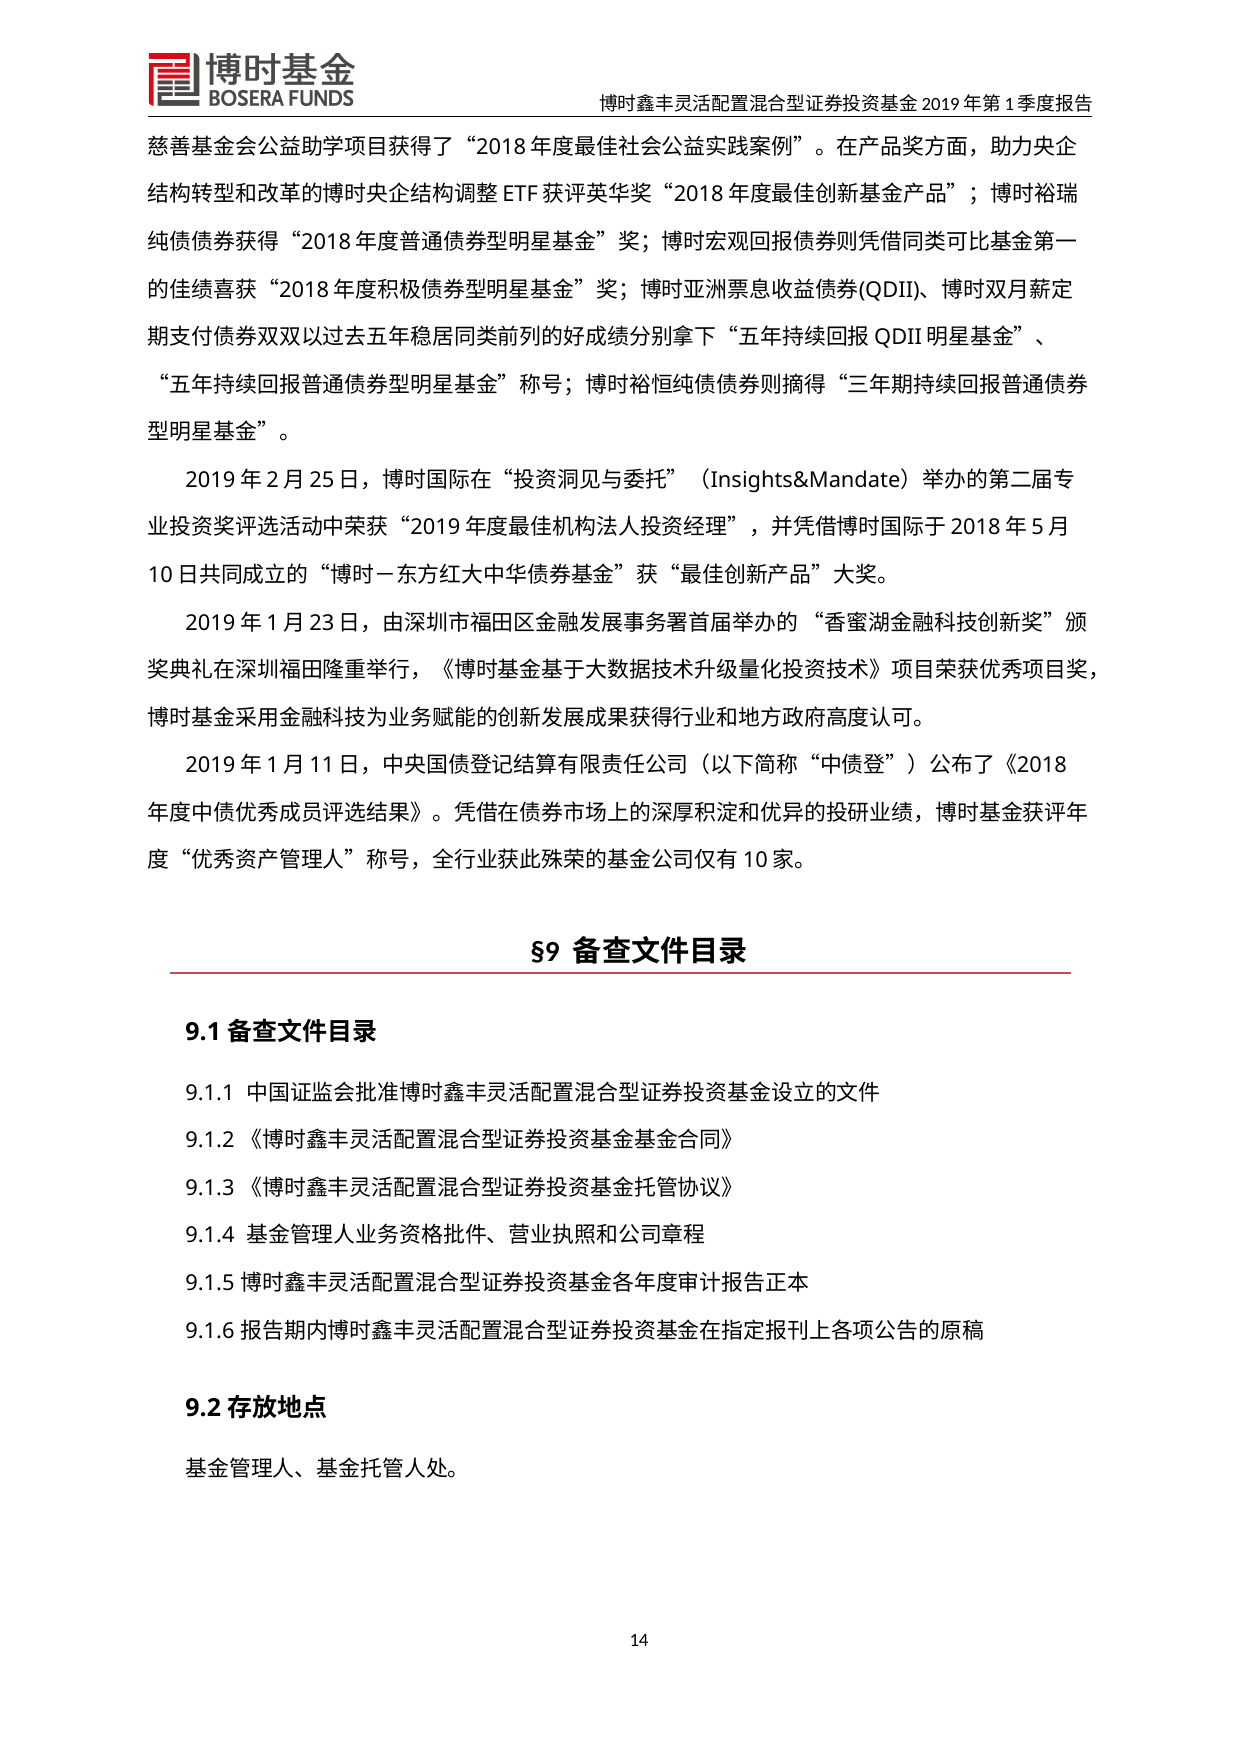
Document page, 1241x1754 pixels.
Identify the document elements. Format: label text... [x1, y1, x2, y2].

text 9.1.6 报告期内博时鑫丰灵活配置混合型证券投资基金在指定报刊上各项公告的原稿 [148, 1313, 1092, 1344]
text 9.1.1 中国证监会批准博时鑫丰灵活配置混合型证券投资基金设立的文件 [148, 1075, 1092, 1106]
text 9.1 备查文件目录 [148, 1011, 1092, 1048]
subtitle §9 备查文件目录 [169, 927, 1071, 974]
text 2019年2月25日，博时国际在“投资洞见与委托”（Insights&Mandate）举办的第二届专业投资奖评选活动中荣获“2019年度最佳机构法人投资经理”，并凭借博时国际于2018年5月10日共同成立的“博时－东方红大中华债券基金”获“最佳创新产品”大奖。 [148, 462, 1092, 589]
text 2019年1月23日，由深圳市福田区金融发展事务署首届举办的 “香蜜湖金融科技创新奖”颁奖典礼在深圳福田隆重举行，《博时基金基于大数据技术升级量化投资技术》项目荣获优秀项目奖，博时基金采用金融科技为业务赋能的创新发展成果获得行业和地方政府高度认可。 [148, 604, 1092, 731]
text 9.1.3 《博时鑫丰灵活配置混合型证券投资基金托管协议》 [148, 1170, 1092, 1202]
text 9.1.2 《博时鑫丰灵活配置混合型证券投资基金基金合同》 [148, 1122, 1092, 1154]
text 9.1.4 基金管理人业务资格批件、营业执照和公司章程 [148, 1217, 1092, 1249]
text 2019年1月11日，中央国债登记结算有限责任公司（以下简称“中债登”）公布了《2018年度中债优秀成员评选结果》。凭借在债券市场上的深厚积淀和优异的投研业绩，博时基金获评年度“优秀资产管理人”称号，全行业获此殊荣的基金公司仅有10家。 [148, 747, 1092, 874]
text 9.1.5 博时鑫丰灵活配置混合型证券投资基金各年度审计报告正本 [148, 1265, 1092, 1297]
text 基金管理人、基金托管人处。 [148, 1451, 1092, 1482]
text 9.2 存放地点 [148, 1387, 1092, 1424]
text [148, 129, 1092, 446]
picture [148, 53, 355, 106]
